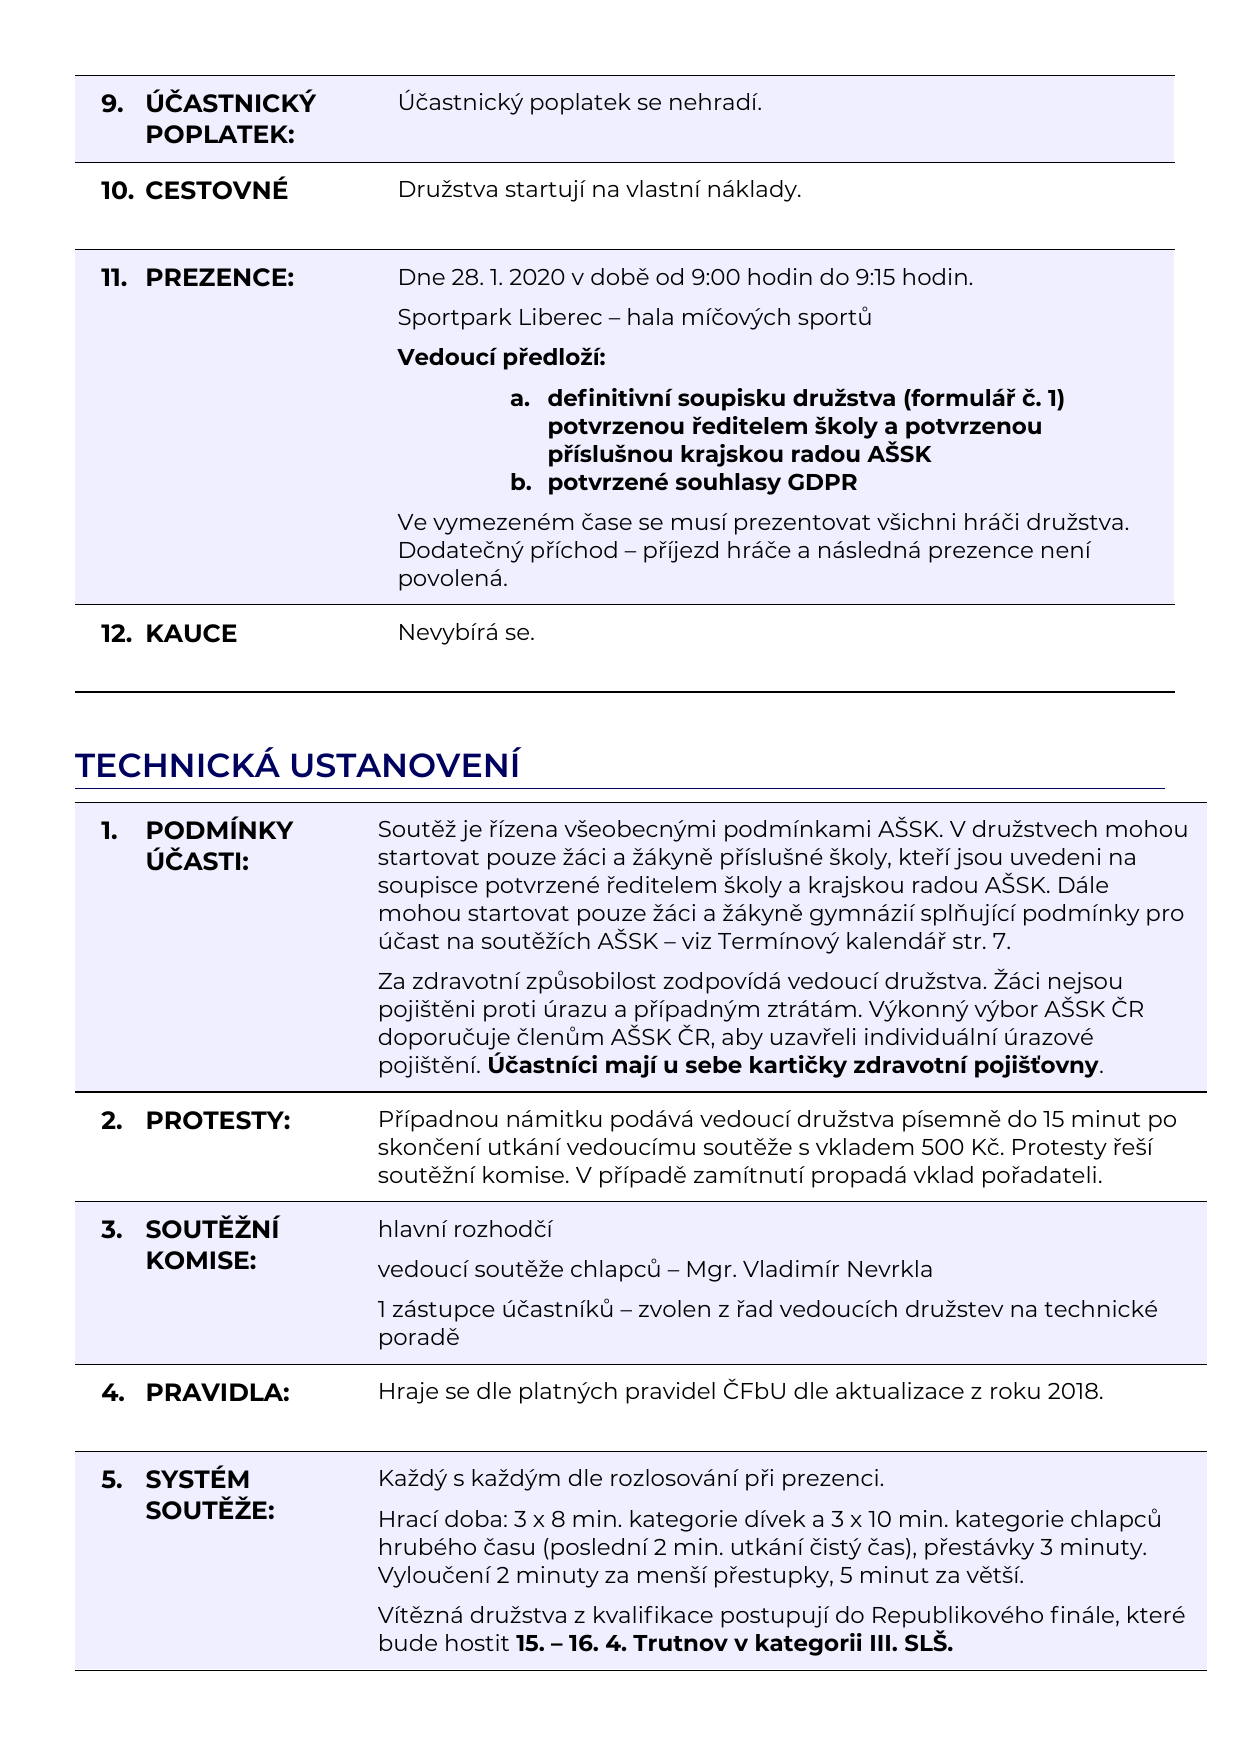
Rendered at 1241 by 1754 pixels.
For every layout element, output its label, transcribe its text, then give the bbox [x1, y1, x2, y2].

table_cell Dne 28. 1. 2020 v době od 9:00 hodin do 9:15 hodin. Sportpark Liberec – hala míčových sportů Vedoucí předloží: definitivní soupisku družstva (formulář č. 1) potvrzenou ředitelem školy a potvrzenou příslušnou krajskou radou AŠSK potvrzené souhlasy GDPR Ve vymezeném čase se musí prezentovat všichni hráči družstva. Dodatečný příchod – příjezd hráče a následná prezence není povolená. [386, 250, 1174, 604]
table_cell SYSTÉM SOUTĚŽE: [134, 1452, 366, 1669]
subtitle TECHNICKÁ USTANOVENÍ [75, 745, 1165, 788]
table_cell [75, 250, 134, 604]
table_cell Hraje se dle platných pravidel ČFbU dle aktualizace z roku 2018. [366, 1365, 1207, 1451]
table_cell ÚČASTNICKÝ POPLATEK: [134, 76, 386, 162]
table_cell Nevybírá se. [386, 605, 1174, 691]
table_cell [366, 1452, 1207, 1669]
table_header [75, 803, 134, 1091]
table_cell Účastnický poplatek se nehradí. [386, 76, 1174, 162]
table_cell Případnou námitku podává vedoucí družstva písemně do 15 minut po skončení utkání vedoucímu soutěže s vkladem 500 Kč. Protesty řeší soutěžní komise. V případě zamítnutí propadá vklad pořadateli. [366, 1093, 1207, 1201]
table_cell [75, 605, 134, 691]
table_header Soutěž je řízena všeobecnými podmínkami AŠSK. V družstvech mohou startovat pouze žáci a žákyně příslušné školy, kteří jsou uvedeni na soupisce potvrzené ředitelem školy a krajskou radou AŠSK. Dále mohou startovat pouze žáci a žákyně gymnázií splňující podmínky pro účast na soutěžích AŠSK – viz Termínový kalendář str. 7. Za zdravotní způsobilost zodpovídá vedoucí družstva. Žáci nejsou pojištěni proti úrazu a případným ztrátám. Výkonný výbor AŠSK ČR doporučuje členům AŠSK ČR, aby uzavřeli individuální úrazové pojištění. Účastníci mají u sebe kartičky zdravotní pojišťovny. [366, 803, 1207, 1091]
table_cell Družstva startují na vlastní náklady. [386, 163, 1174, 249]
table_cell [75, 1093, 134, 1201]
table_cell [75, 76, 134, 162]
table_cell [75, 163, 134, 249]
table_header PODMÍNKY ÚČASTI: [134, 803, 366, 1091]
table_cell PRAVIDLA: [134, 1365, 366, 1451]
table_cell CESTOVNÉ [134, 163, 386, 249]
table_cell hlavní rozhodčí vedoucí soutěže chlapců – Mgr. Vladimír Nevrkla 1 zástupce účastníků – zvolen z řad vedoucích družstev na technické poradě [366, 1202, 1207, 1364]
table_cell SOUTĚŽNÍ KOMISE: [134, 1202, 366, 1364]
table_cell PREZENCE: [134, 250, 386, 604]
table_cell PROTESTY: [134, 1093, 366, 1201]
table_cell [75, 1365, 134, 1451]
table_cell KAUCE [134, 605, 386, 691]
table_cell [75, 1452, 134, 1669]
table_cell [75, 1202, 134, 1364]
